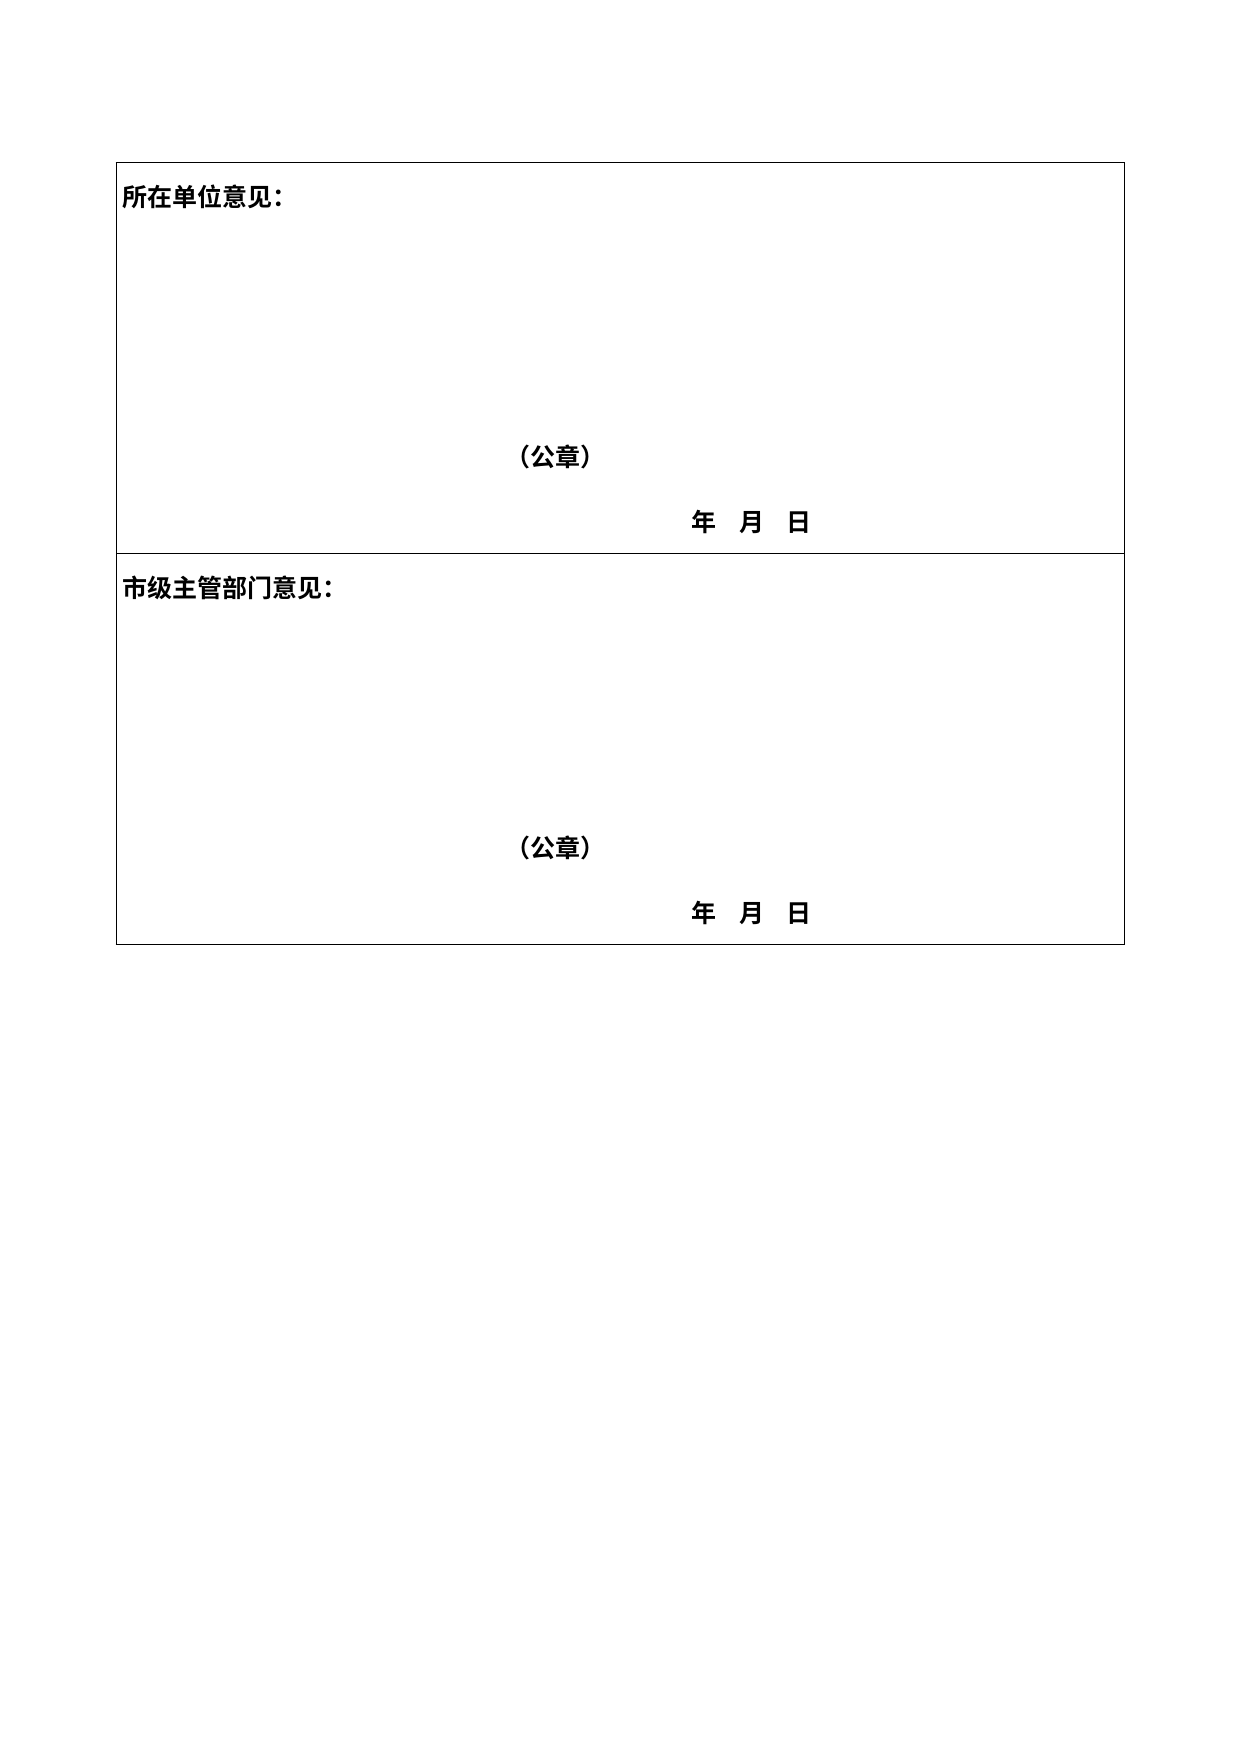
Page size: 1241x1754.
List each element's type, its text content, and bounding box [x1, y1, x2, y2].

table_cell 市级主管部门意见： （公章） 年 月 日 [117, 554, 1124, 944]
table_cell 所在单位意见： （公章） 年 月 日 [117, 163, 1124, 553]
